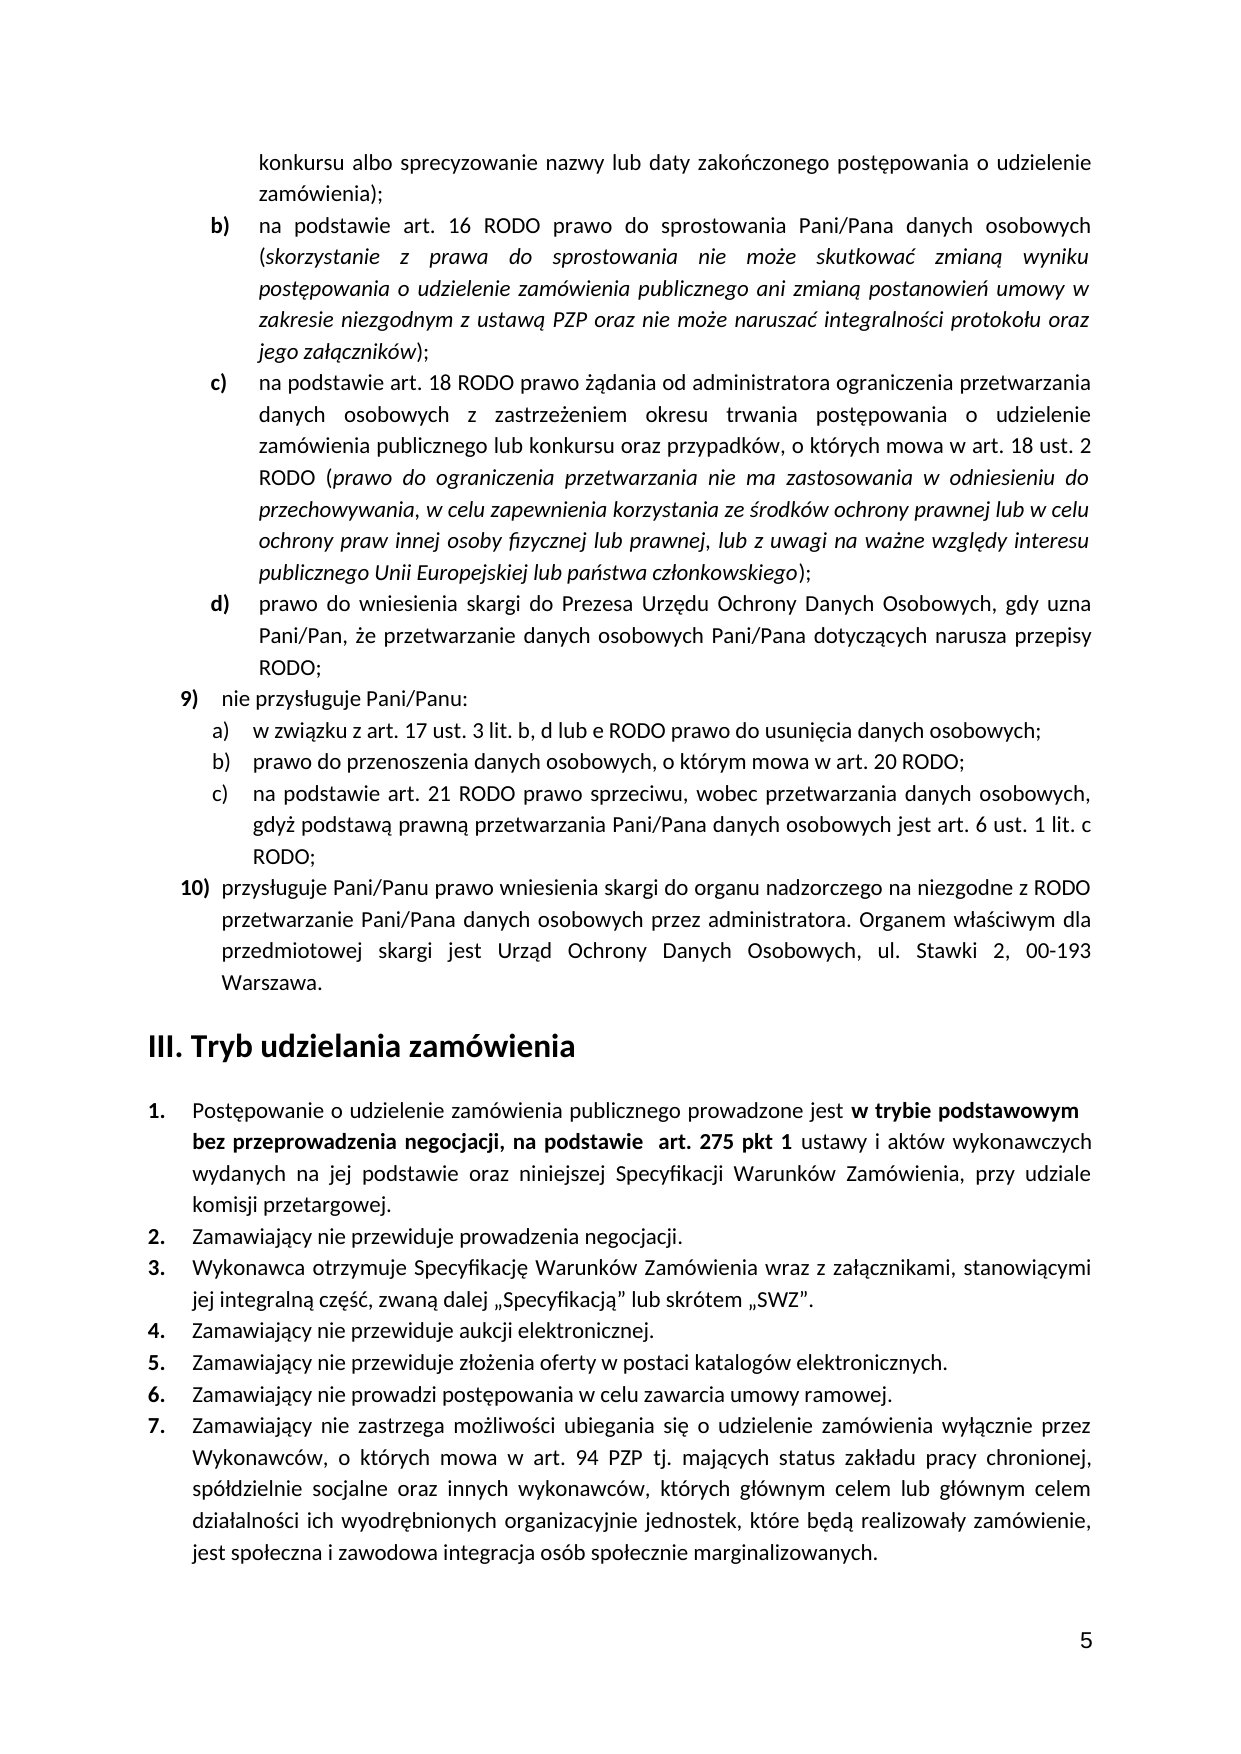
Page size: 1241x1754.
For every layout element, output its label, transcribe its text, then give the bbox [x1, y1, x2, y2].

list Wykonawca otrzymuje Specyfikację Warunków Zamówienia wraz z załącznikami, stanowiącymi jej integralną część, zwaną dalej „Specyfikacją” lub skrótem „SWZ”. [148, 1253, 1093, 1313]
list Zamawiający nie zastrzega możliwości ubiegania się o udzielenie zamówienia wyłącznie przez Wykonawców, o których mowa w art. 94 PZP tj. mających status zakładu pracy chronionej, spółdzielnie socjalne oraz innych wykonawców, których głównym celem lub głównym celem działalności ich wyodrębnionych organizacyjnie jednostek, które będą realizowały zamówienie, jest społeczna i zawodowa integracja osób społecznie marginalizowanych. [148, 1411, 1093, 1566]
list w związku z art. 17 ust. 3 lit. b, d lub e RODO prawo do usunięcia danych osobowych; [212, 716, 1093, 744]
list Zamawiający nie przewiduje aukcji elektronicznej. [148, 1317, 1093, 1345]
list Zamawiający nie przewiduje złożenia oferty w postaci katalogów elektronicznych. [148, 1348, 1093, 1376]
list prawo do przenoszenia danych osobowych, o którym mowa w art. 20 RODO; [212, 747, 1093, 775]
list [210, 148, 1093, 207]
list na podstawie art. 21 RODO prawo sprzeciwu, wobec przetwarzania danych osobowych, gdyż podstawą prawną przetwarzania Pani/Pana danych osobowych jest art. 6 ust. 1 lit. c RODO; [212, 779, 1093, 870]
list przysługuje Pani/Panu prawo wniesienia skargi do organu nadzorczego na niezgodne z RODO przetwarzanie Pani/Pana danych osobowych przez administratora. Organem właściwym dla przedmiotowej skargi jest Urząd Ochrony Danych Osobowych, ul. Stawki 2, 00-193 Warszawa. [180, 873, 1093, 996]
list na podstawie art. 16 RODO prawo do sprostowania Pani/Pana danych osobowych (skorzystanie z prawa do sprostowania nie może skutkować zmianą wyniku postępowania o udzielenie zamówienia publicznego ani zmianą postanowień umowy w zakresie niezgodnym z ustawą PZP oraz nie może naruszać integralności protokołu oraz jego załączników); [210, 211, 1093, 365]
subtitle III. Tryb udzielania zamówienia [148, 1025, 1093, 1066]
list na podstawie art. 18 RODO prawo żądania od administratora ograniczenia przetwarzania danych osobowych z zastrzeżeniem okresu trwania postępowania o udzielenie zamówienia publicznego lub konkursu oraz przypadków, o których mowa w art. 18 ust. 2 RODO (prawo do ograniczenia przetwarzania nie ma zastosowania w odniesieniu do przechowywania, w celu zapewnienia korzystania ze środków ochrony prawnej lub w celu ochrony praw innej osoby fizycznej lub prawnej, lub z uwagi na ważne względy interesu publicznego Unii Europejskiej lub państwa członkowskiego); [210, 368, 1093, 586]
list Postępowanie o udzielenie zamówienia publicznego prowadzone jest w trybie podstawowym bez przeprowadzenia negocjacji, na podstawie art. 275 pkt 1 ustawy i aktów wykonawczych wydanych na jej podstawie oraz niniejszej Specyfikacji Warunków Zamówienia, przy udziale komisji przetargowej. [148, 1096, 1093, 1218]
list Zamawiający nie prowadzi postępowania w celu zawarcia umowy ramowej. [148, 1380, 1093, 1408]
list Zamawiający nie przewiduje prowadzenia negocjacji. [148, 1222, 1093, 1250]
list prawo do wniesienia skargi do Prezesa Urzędu Ochrony Danych Osobowych, gdy uzna Pani/Pan, że przetwarzanie danych osobowych Pani/Pana dotyczących narusza przepisy RODO; [210, 589, 1093, 681]
list nie przysługuje Pani/Panu: [180, 684, 1093, 712]
